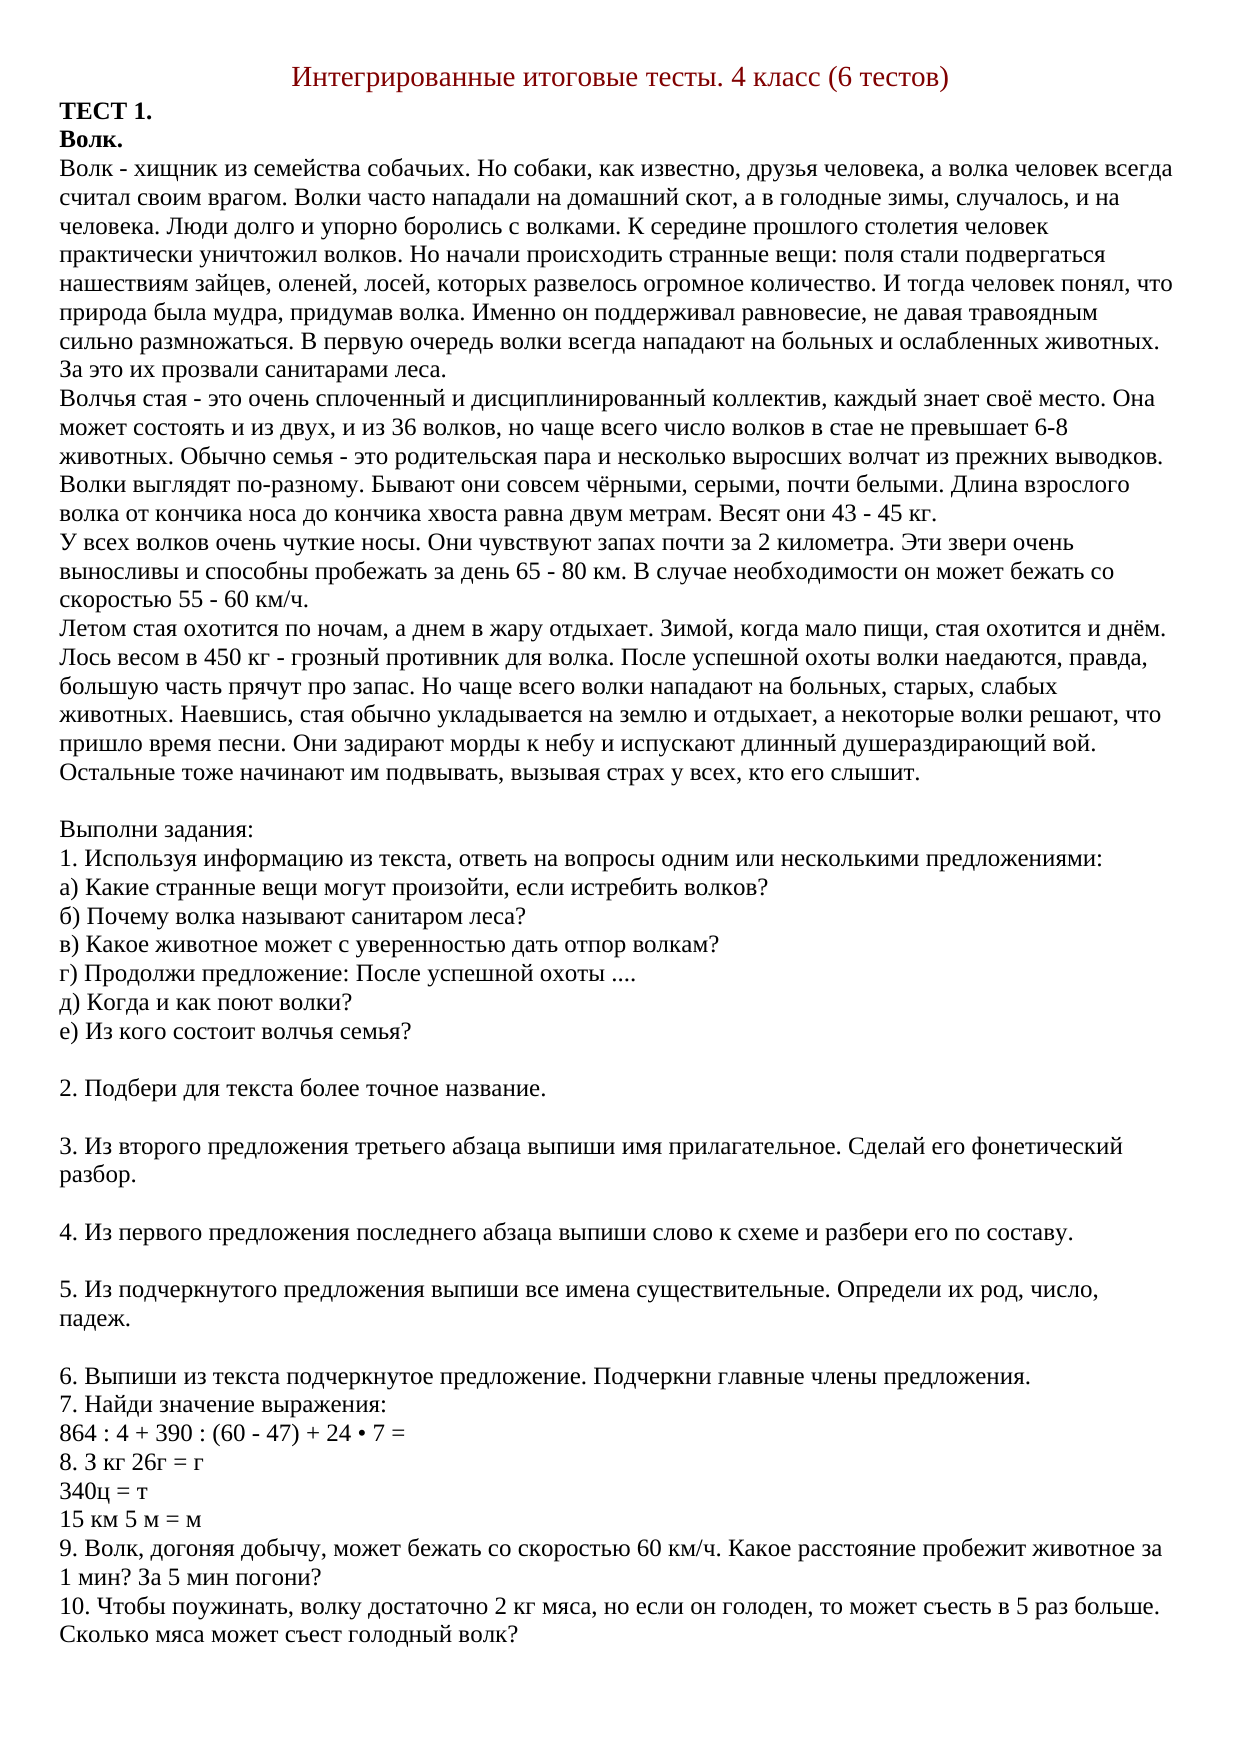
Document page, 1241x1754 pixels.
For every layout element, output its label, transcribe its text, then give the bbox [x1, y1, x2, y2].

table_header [56, 93, 1178, 1679]
text Интегрированные итоговые тесты. 4 класс (6 тестов) [59, 59, 1181, 93]
